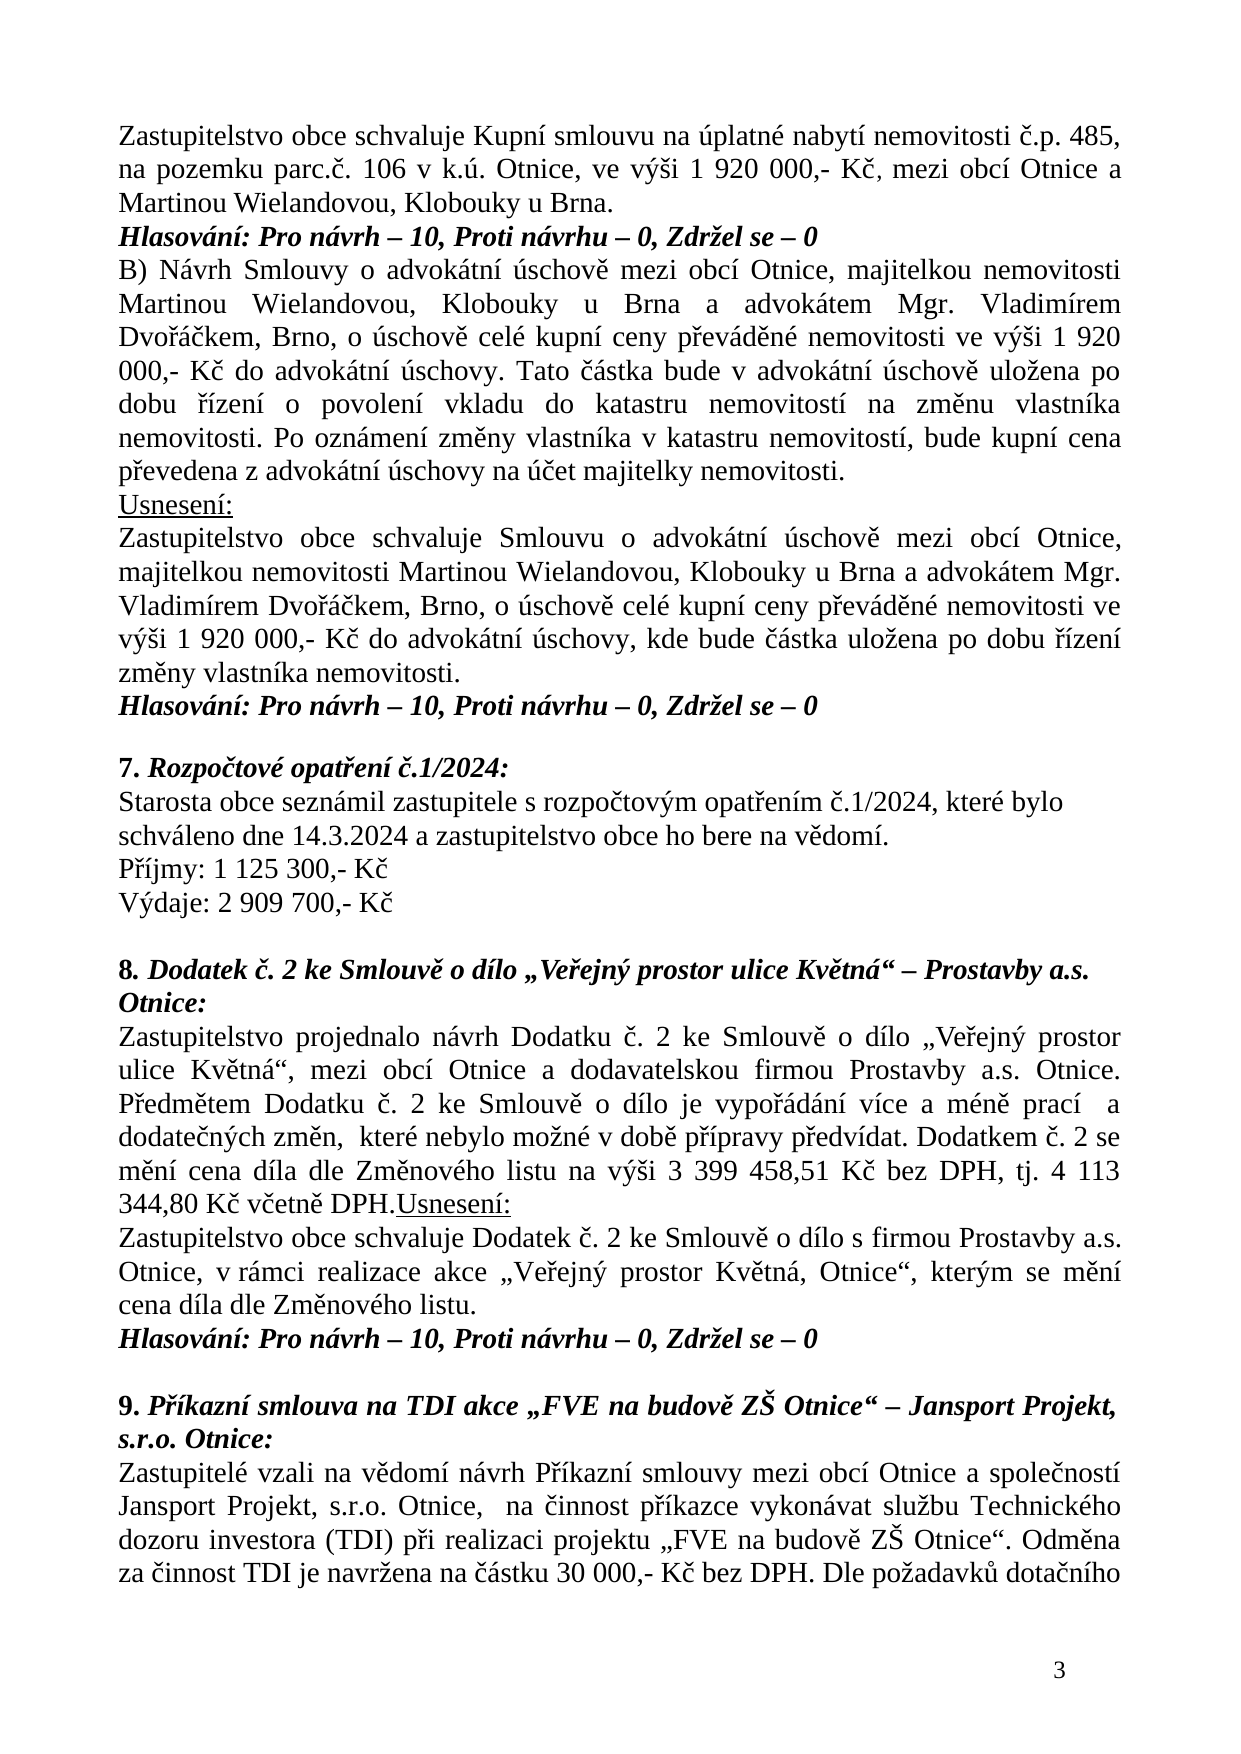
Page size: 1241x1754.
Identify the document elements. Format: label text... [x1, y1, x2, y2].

text Výdaje: 2 909 700,- Kč [118, 885, 1122, 918]
text Starosta obce seznámil zastupitele s rozpočtovým opatřením č.1/2024, které bylo schváleno dne 14.3.2024 a zastupitelstvo obce ho bere na vědomí. [118, 784, 1122, 851]
text 9. Příkazní smlouva na TDI akce „FVE na budově ZŠ Otnice“ – Jansport Projekt, s.r.o. Otnice: [118, 1388, 1122, 1455]
text 8. Dodatek č. 2 ke Smlouvě o dílo „Veřejný prostor ulice Květná“ – Prostavby a.s. Otnice: [118, 952, 1122, 1019]
text Hlasování: Pro návrh – 10, Proti návrhu – 0, Zdržel se – 0 [118, 1321, 1122, 1354]
text Hlasování: Pro návrh – 10, Proti návrhu – 0, Zdržel se – 0 [118, 219, 1122, 252]
text B) Návrh Smlouvy o advokátní úschově mezi obcí Otnice, majitelkou nemovitosti Martinou Wielandovou, Klobouky u Brna a advokátem Mgr. Vladimírem Dvořáčkem, Brno, o úschově celé kupní ceny převáděné nemovitosti ve výši 1 920 000,- Kč do advokátní úschovy. Tato částka bude v advokátní úschově uložena po dobu řízení o povolení vkladu do katastru nemovitostí na změnu vlastníka nemovitosti. Po oznámení změny vlastníka v katastru nemovitostí, bude kupní cena převedena z advokátní úschovy na účet majitelky nemovitosti. [118, 252, 1122, 487]
text 7. Rozpočtové opatření č.1/2024: [118, 751, 1122, 784]
text Hlasování: Pro návrh – 10, Proti návrhu – 0, Zdržel se – 0 [118, 688, 1122, 722]
text Zastupitelstvo projednalo návrh Dodatku č. 2 ke Smlouvě o dílo „Veřejný prostor ulice Květná“, mezi obcí Otnice a dodavatelskou firmou Prostavby a.s. Otnice. Předmětem Dodatku č. 2 ke Smlouvě o dílo je vypořádání více a méně prací a dodatečných změn, které nebylo možné v době přípravy předvídat. Dodatkem č. 2 se mění cena díla dle Změnového listu na výši 3 399 458,51 Kč bez DPH, tj. 4 113 344,80 Kč včetně DPH.Usnesení: [118, 1019, 1122, 1220]
text Zastupitelstvo obce schvaluje Smlouvu o advokátní úschově mezi obcí Otnice, majitelkou nemovitosti Martinou Wielandovou, Klobouky u Brna a advokátem Mgr. Vladimírem Dvořáčkem, Brno, o úschově celé kupní ceny převáděné nemovitosti ve výši 1 920 000,- Kč do advokátní úschovy, kde bude částka uložena po dobu řízení změny vlastníka nemovitosti. [118, 521, 1122, 688]
text Zastupitelstvo obce schvaluje Dodatek č. 2 ke Smlouvě o dílo s firmou Prostavby a.s. Otnice, v rámci realizace akce „Veřejný prostor Květná, Otnice“, kterým se mění cena díla dle Změnového listu. [118, 1220, 1122, 1321]
text Zastupitelstvo obce schvaluje Kupní smlouvu na úplatné nabytí nemovitosti č.p. 485, na pozemku parc.č. 106 v k.ú. Otnice, ve výši 1 920 000,- Kč, mezi obcí Otnice a Martinou Wielandovou, Klobouky u Brna. [118, 118, 1122, 219]
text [118, 1455, 1122, 1589]
text Usnesení: [118, 487, 1122, 521]
text Příjmy: 1 125 300,- Kč [118, 851, 1122, 885]
